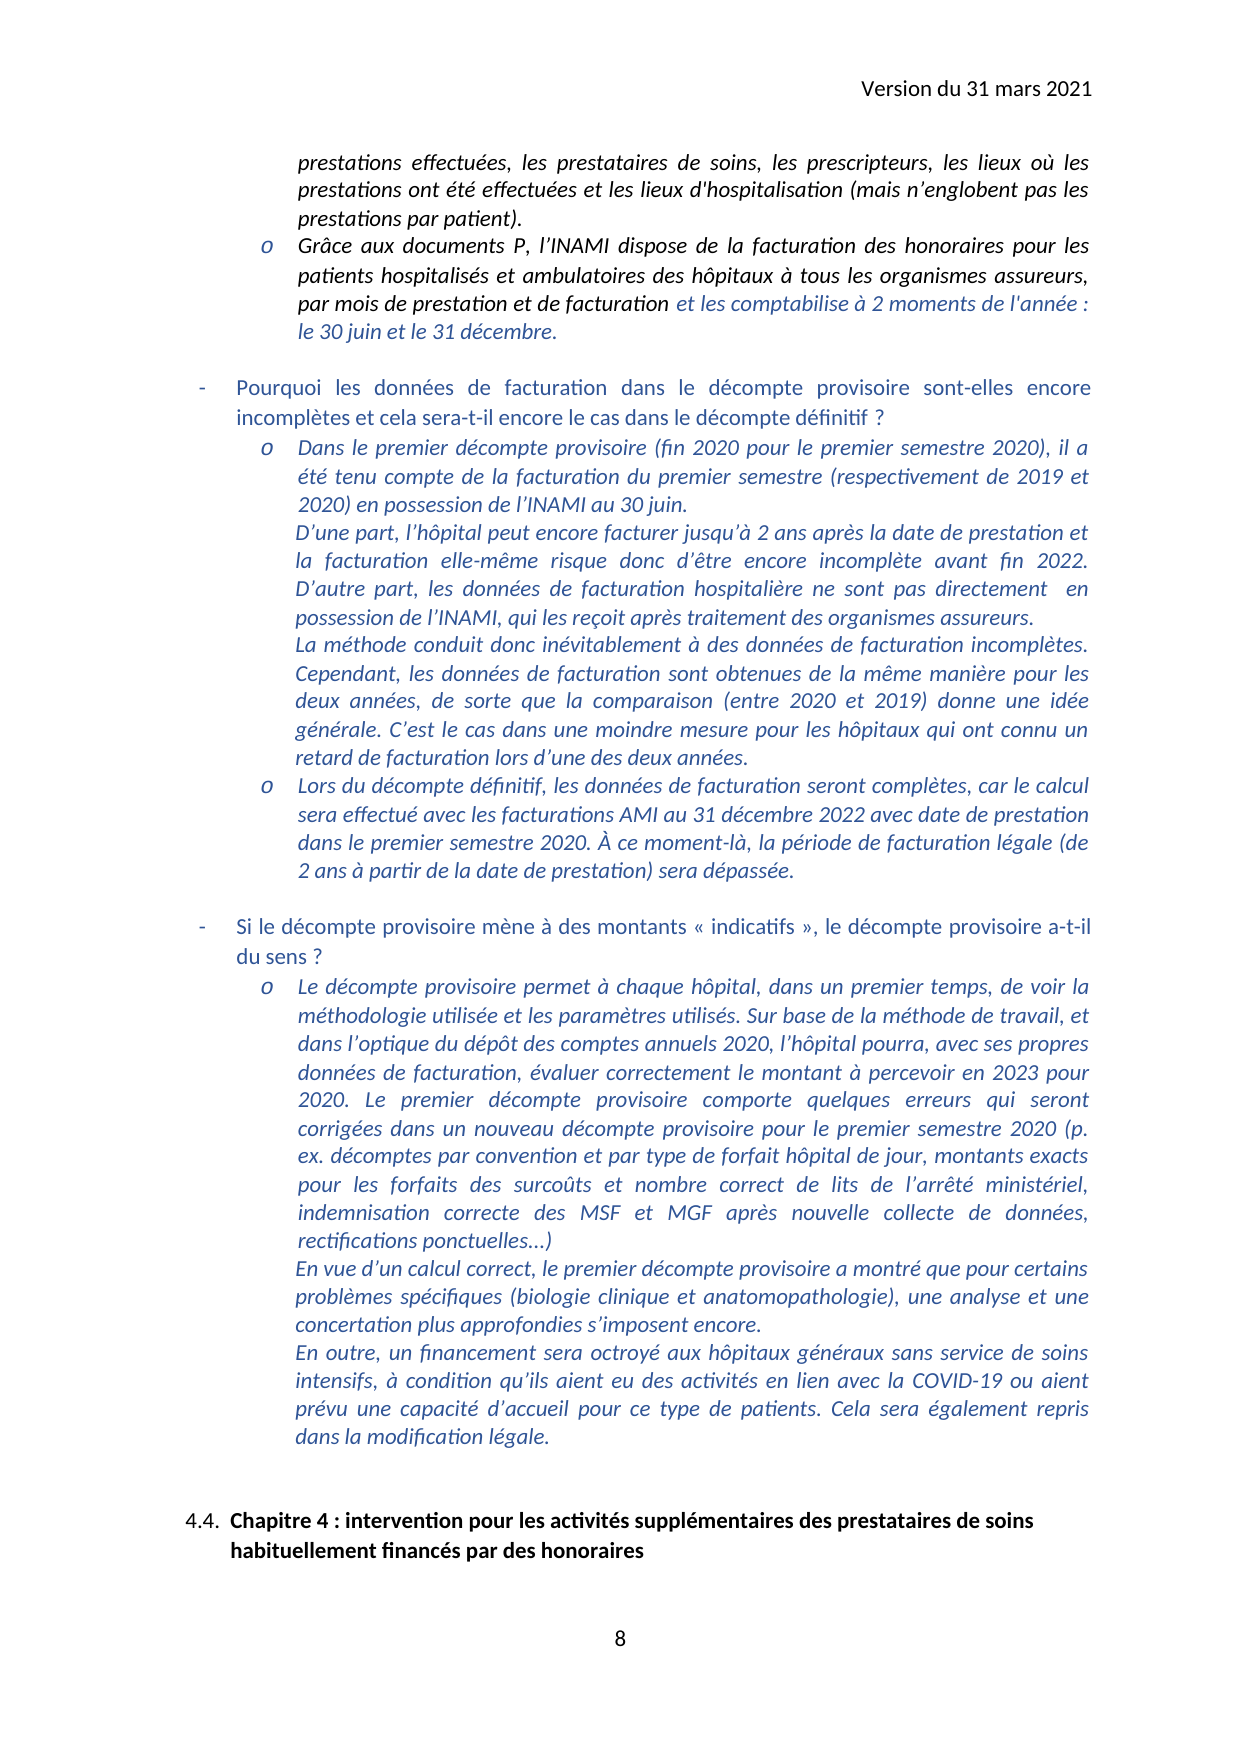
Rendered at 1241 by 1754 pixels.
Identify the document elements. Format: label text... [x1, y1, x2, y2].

list Pourquoi les données de facturation dans le décompte provisoire sont-elles encore incomplètes et cela sera-t-il encore le cas dans le décompte définitif ? [199, 373, 1093, 431]
list Le décompte provisoire permet à chaque hôpital, dans un premier temps, de voir la méthodologie utilisée et les paramètres utilisés. Sur base de la méthode de travail, et dans l’optique du dépôt des comptes annuels 2020, l’hôpital pourra, avec ses propres données de facturation, évaluer correctement le montant à percevoir en 2023 pour 2020. Le premier décompte provisoire comporte quelques erreurs qui seront corrigées dans un nouveau décompte provisoire pour le premier semestre 2020 (p. ex. décomptes par convention et par type de forfait hôpital de jour, montants exacts pour les forfaits des surcoûts et nombre correct de lits de l’arrêté ministériel, indemnisation correcte des MSF et MGF après nouvelle collecte de données, rectifications ponctuelles...) [260, 972, 1093, 1254]
text D’une part, l’hôpital peut encore facturer jusqu’à 2 ans après la date de prestation et la facturation elle-même risque donc d’être encore incomplète avant fin 2022. D’autre part, les données de facturation hospitalière ne sont pas directement en possession de l’INAMI, qui les reçoit après traitement des organismes assureurs. [295, 518, 1093, 631]
list Lors du décompte définitif, les données de facturation seront complètes, car le calcul sera effectué avec les facturations AMI au 31 décembre 2022 avec date de prestation dans le premier semestre 2020. À ce moment-là, la période de facturation légale (de 2 ans à partir de la date de prestation) sera dépassée. [260, 771, 1093, 884]
list Dans le premier décompte provisoire (fin 2020 pour le premier semestre 2020), il a été tenu compte de la facturation du premier semestre (respectivement de 2019 et 2020) en possession de l’INAMI au 30 juin. [260, 433, 1093, 518]
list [260, 148, 1093, 232]
list Grâce aux documents P, l’INAMI dispose de la facturation des honoraires pour les patients hospitalisés et ambulatoires des hôpitaux à tous les organismes assureurs, par mois de prestation et de facturation et les comptabilise à 2 moments de l'année : le 30 juin et le 31 décembre. [260, 232, 1093, 345]
text En vue d’un calcul correct, le premier décompte provisoire a montré que pour certains problèmes spécifiques (biologie clinique et anatomopathologie), une analyse et une concertation plus approfondies s’imposent encore. [295, 1254, 1093, 1338]
text En outre, un financement sera octroyé aux hôpitaux généraux sans service de soins intensifs, à condition qu’ils aient eu des activités en lien avec la COVID-19 ou aient prévu une capacité d’accueil pour ce type de patients. Cela sera également repris dans la modification légale. [295, 1338, 1093, 1450]
list Si le décompte provisoire mène à des montants « indicatifs », le décompte provisoire a-t-il du sens ? [199, 912, 1093, 970]
list Chapitre 4 : intervention pour les activités supplémentaires des prestataires de soins habituellement financés par des honoraires [185, 1506, 1093, 1564]
text La méthode conduit donc inévitablement à des données de facturation incomplètes. Cependant, les données de facturation sont obtenues de la même manière pour les deux années, de sorte que la comparaison (entre 2020 et 2019) donne une idée générale. C’est le cas dans une moindre mesure pour les hôpitaux qui ont connu un retard de facturation lors d’une des deux années. [295, 631, 1093, 771]
